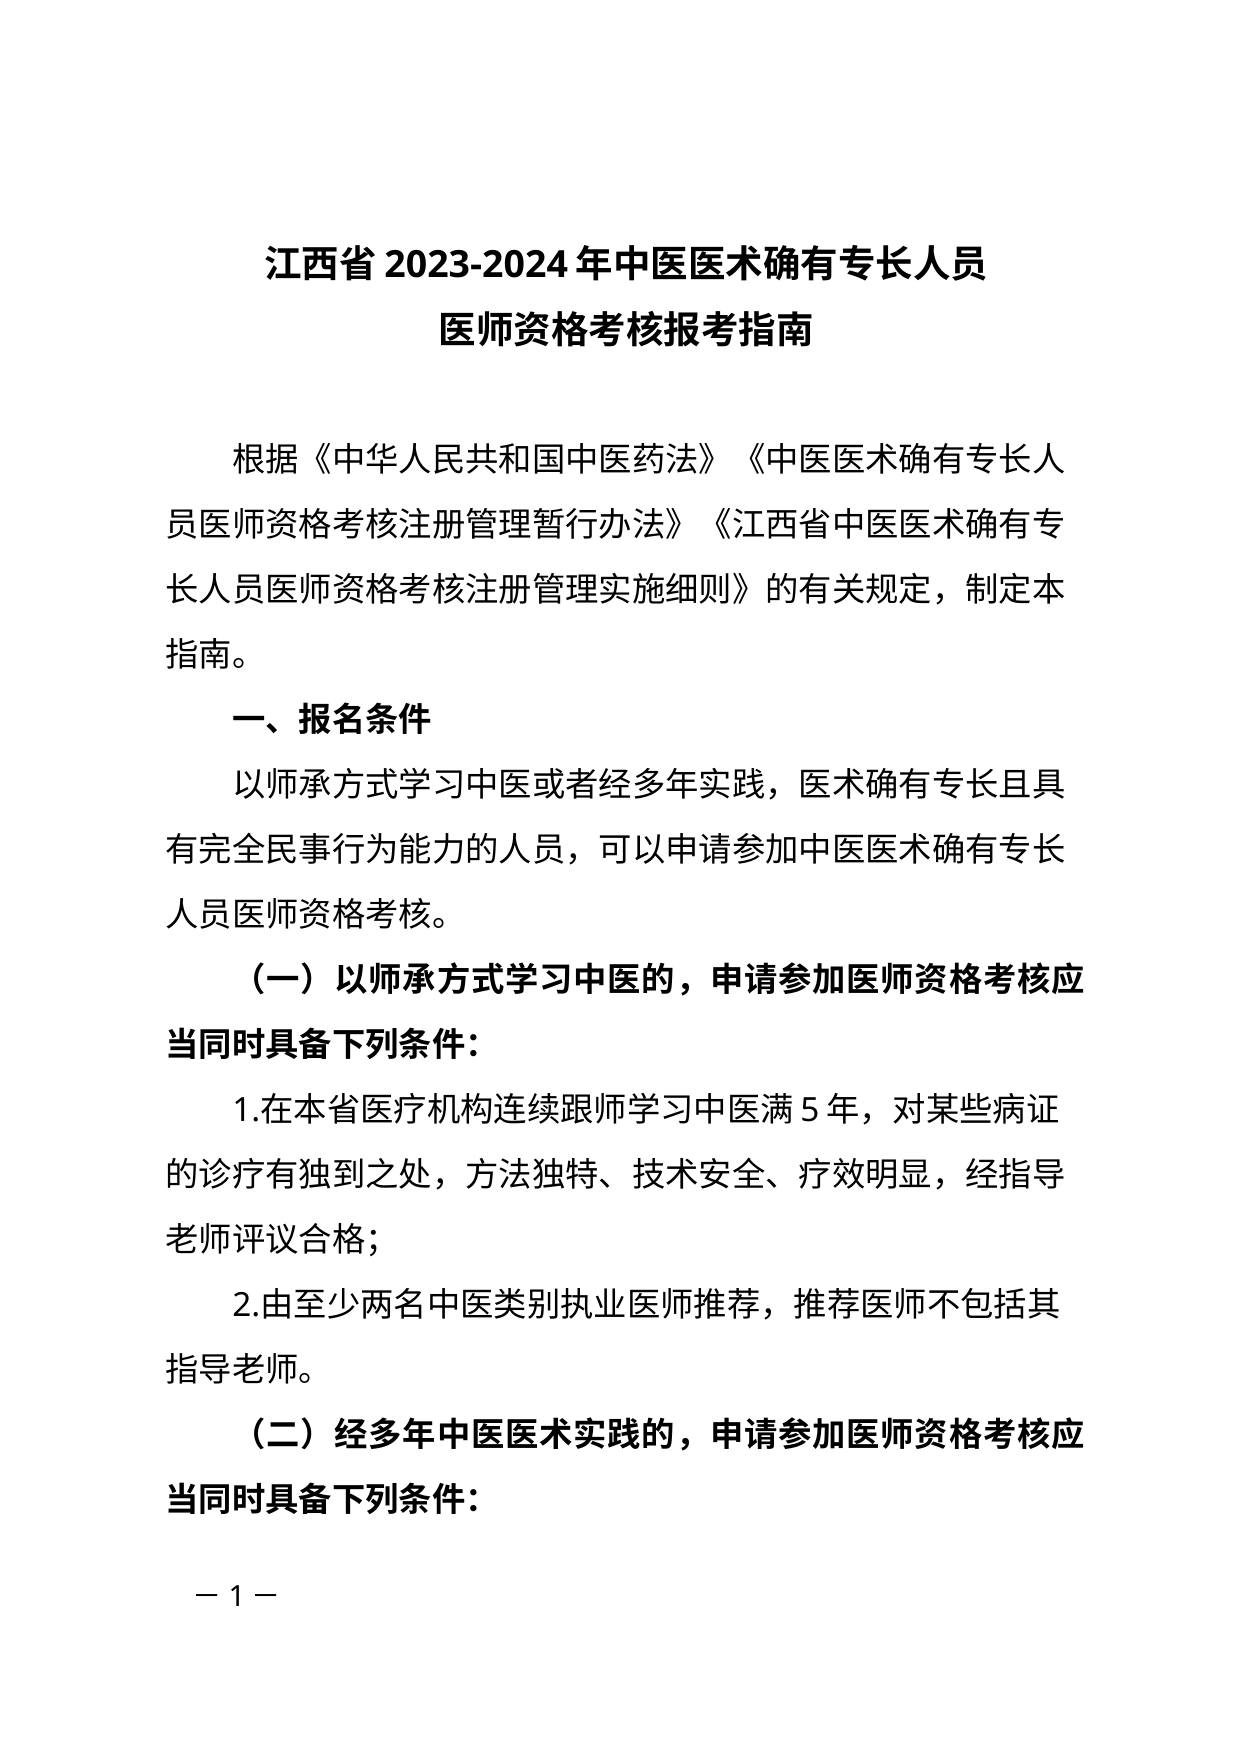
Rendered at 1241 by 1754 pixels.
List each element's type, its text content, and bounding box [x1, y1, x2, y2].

text 江西省2023-2024年中医医术确有专长人员 [165, 229, 1087, 294]
text 根据《中华人民共和国中医药法》《中医医术确有专长人员医师资格考核注册管理暂行办法》《江西省中医医术确有专长人员医师资格考核注册管理实施细则》的有关规定，制定本指南。 [165, 424, 1074, 684]
text 医师资格考核报考指南 [165, 294, 1087, 359]
text 1.在本省医疗机构连续跟师学习中医满5年，对某些病证的诊疗有独到之处，方法独特、技术安全、疗效明显，经指导老师评议合格； [165, 1074, 1074, 1269]
text （一）以师承方式学习中医的，申请参加医师资格考核应当同时具备下列条件： [165, 944, 1087, 1074]
text 一、报名条件 [165, 684, 1087, 749]
text （二）经多年中医医术实践的，申请参加医师资格考核应当同时具备下列条件： [165, 1399, 1087, 1529]
text 2.由至少两名中医类别执业医师推荐，推荐医师不包括其指导老师。 [165, 1269, 1074, 1399]
text 以师承方式学习中医或者经多年实践，医术确有专长且具有完全民事行为能力的人员，可以申请参加中医医术确有专长人员医师资格考核。 [165, 749, 1074, 944]
